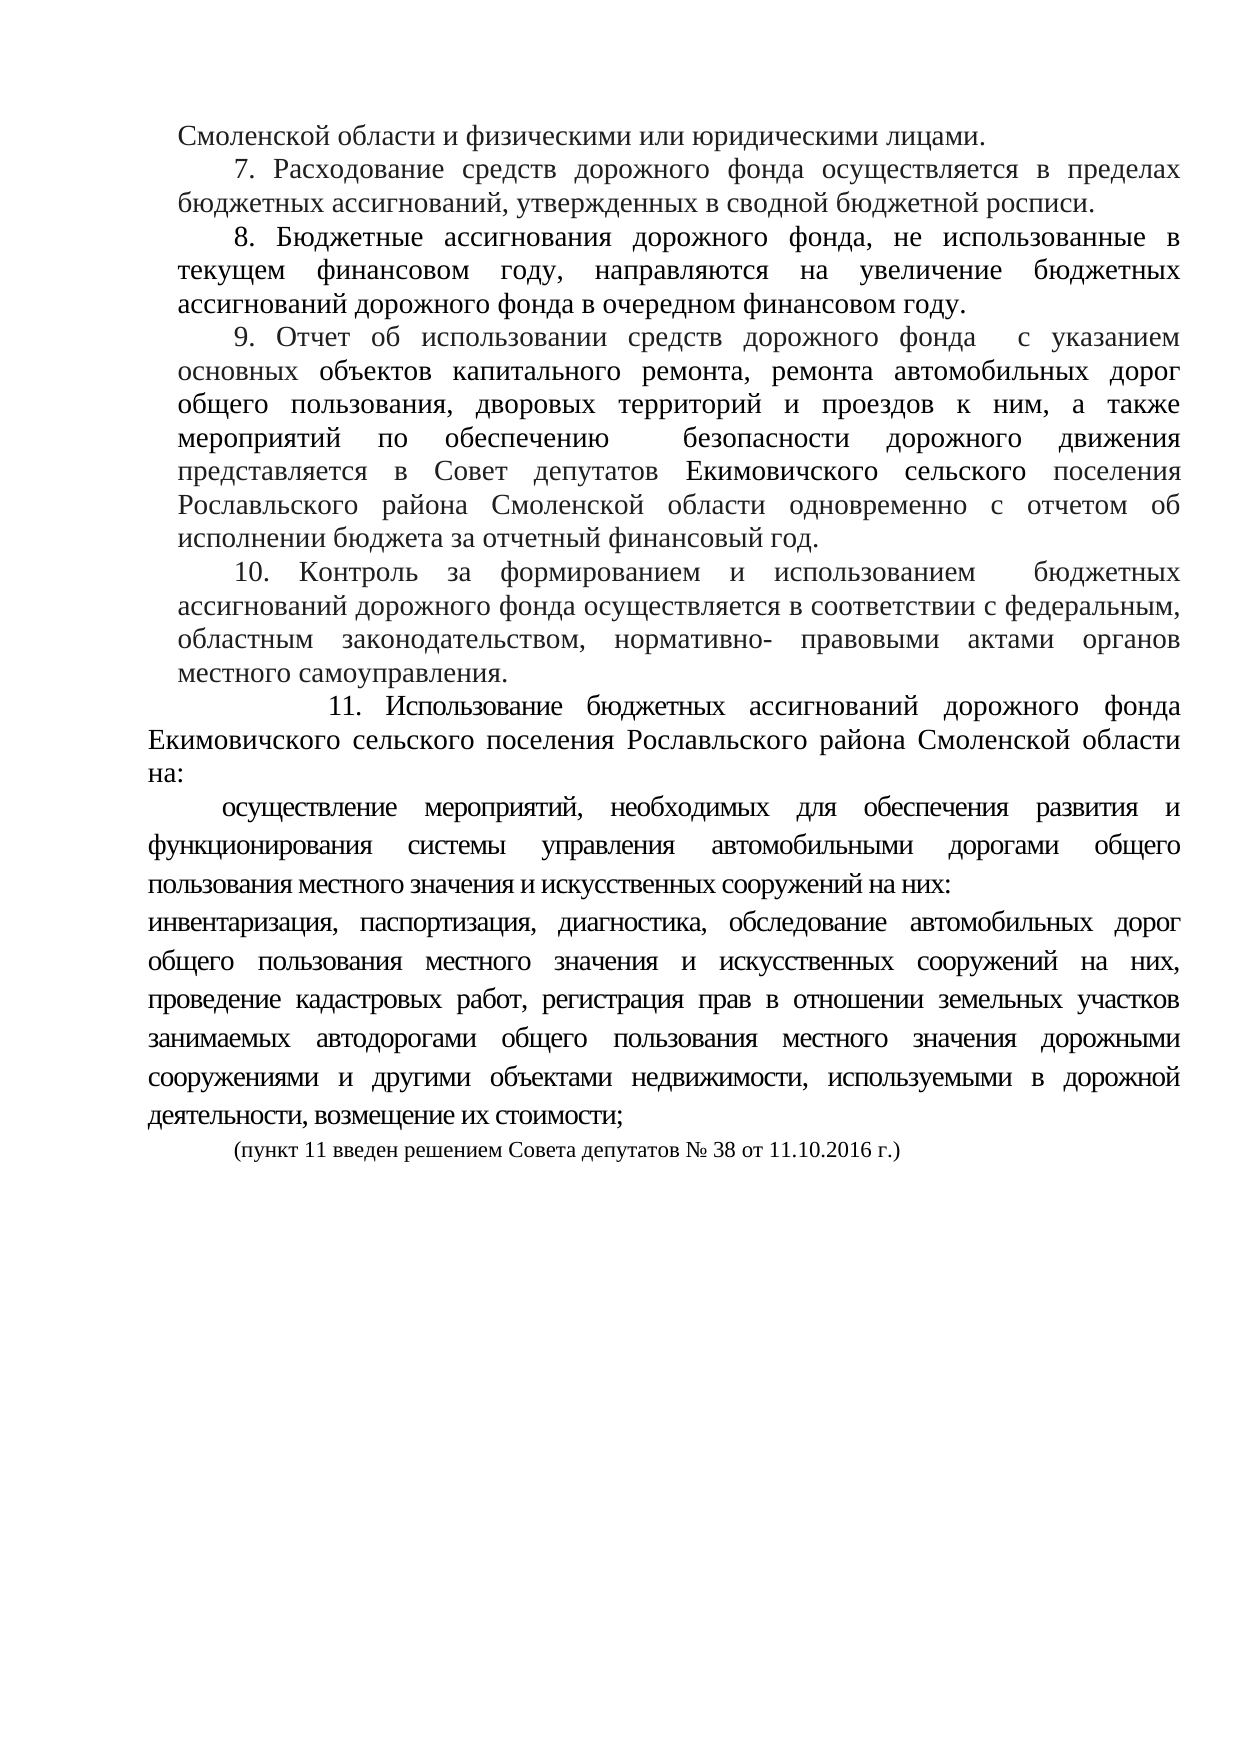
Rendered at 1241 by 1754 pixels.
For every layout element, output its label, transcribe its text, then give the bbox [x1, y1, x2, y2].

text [177, 118, 1181, 152]
text 9. Отчет об использовании средств дорожного фонда с указанием основных объектов капитального ремонта, ремонта автомобильных дорог общего пользования, дворовых территорий и проездов к ним, а также мероприятий по обеспечению безопасности дорожного движения представляется в Совет депутатов Екимовичского сельского поселения Рославльского района Смоленской области одновременно с отчетом об исполнении бюджета за отчетный финансовый год. [177, 319, 1181, 554]
text 10. Контроль за формированием и использованием бюджетных ассигнований дорожного фонда осуществляется в соответствии с федеральным, областным законодательством, нормативно- правовыми актами органов местного самоуправления. [177, 554, 1181, 688]
text (пункт 11 введен решением Совета депутатов № 38 от 11.10.2016 г.) [177, 1136, 1181, 1162]
text 11. Использование бюджетных ассигнований дорожного фонда Екимовичского сельского поселения Рославльского района Смоленской области на: [148, 688, 1181, 789]
text инвентаризация, паспортизация, диагностика, обследование автомобильных дорог общего пользования местного значения и искусственных сооружений на них, проведение кадастровых работ, регистрация прав в отношении земельных участков занимаемых автодорогами общего пользования местного значения дорожными сооружениями и другими объектами недвижимости, используемыми в дорожной деятельности, возмещение их стоимости; [148, 904, 1181, 1131]
text 8. Бюджетные ассигнования дорожного фонда, не использованные в текущем финансовом году, направляются на увеличение бюджетных ассигнований дорожного фонда в очередном финансовом году. [177, 219, 1181, 319]
text 7. Расходование средств дорожного фонда осуществляется в пределах бюджетных ассигнований, утвержденных в сводной бюджетной росписи. [177, 152, 1181, 219]
text осуществление мероприятий, необходимых для обеспечения развития и функционирования системы управления автомобильными дорогами общего пользования местного значения и искусственных сооружений на них: [148, 789, 1181, 899]
